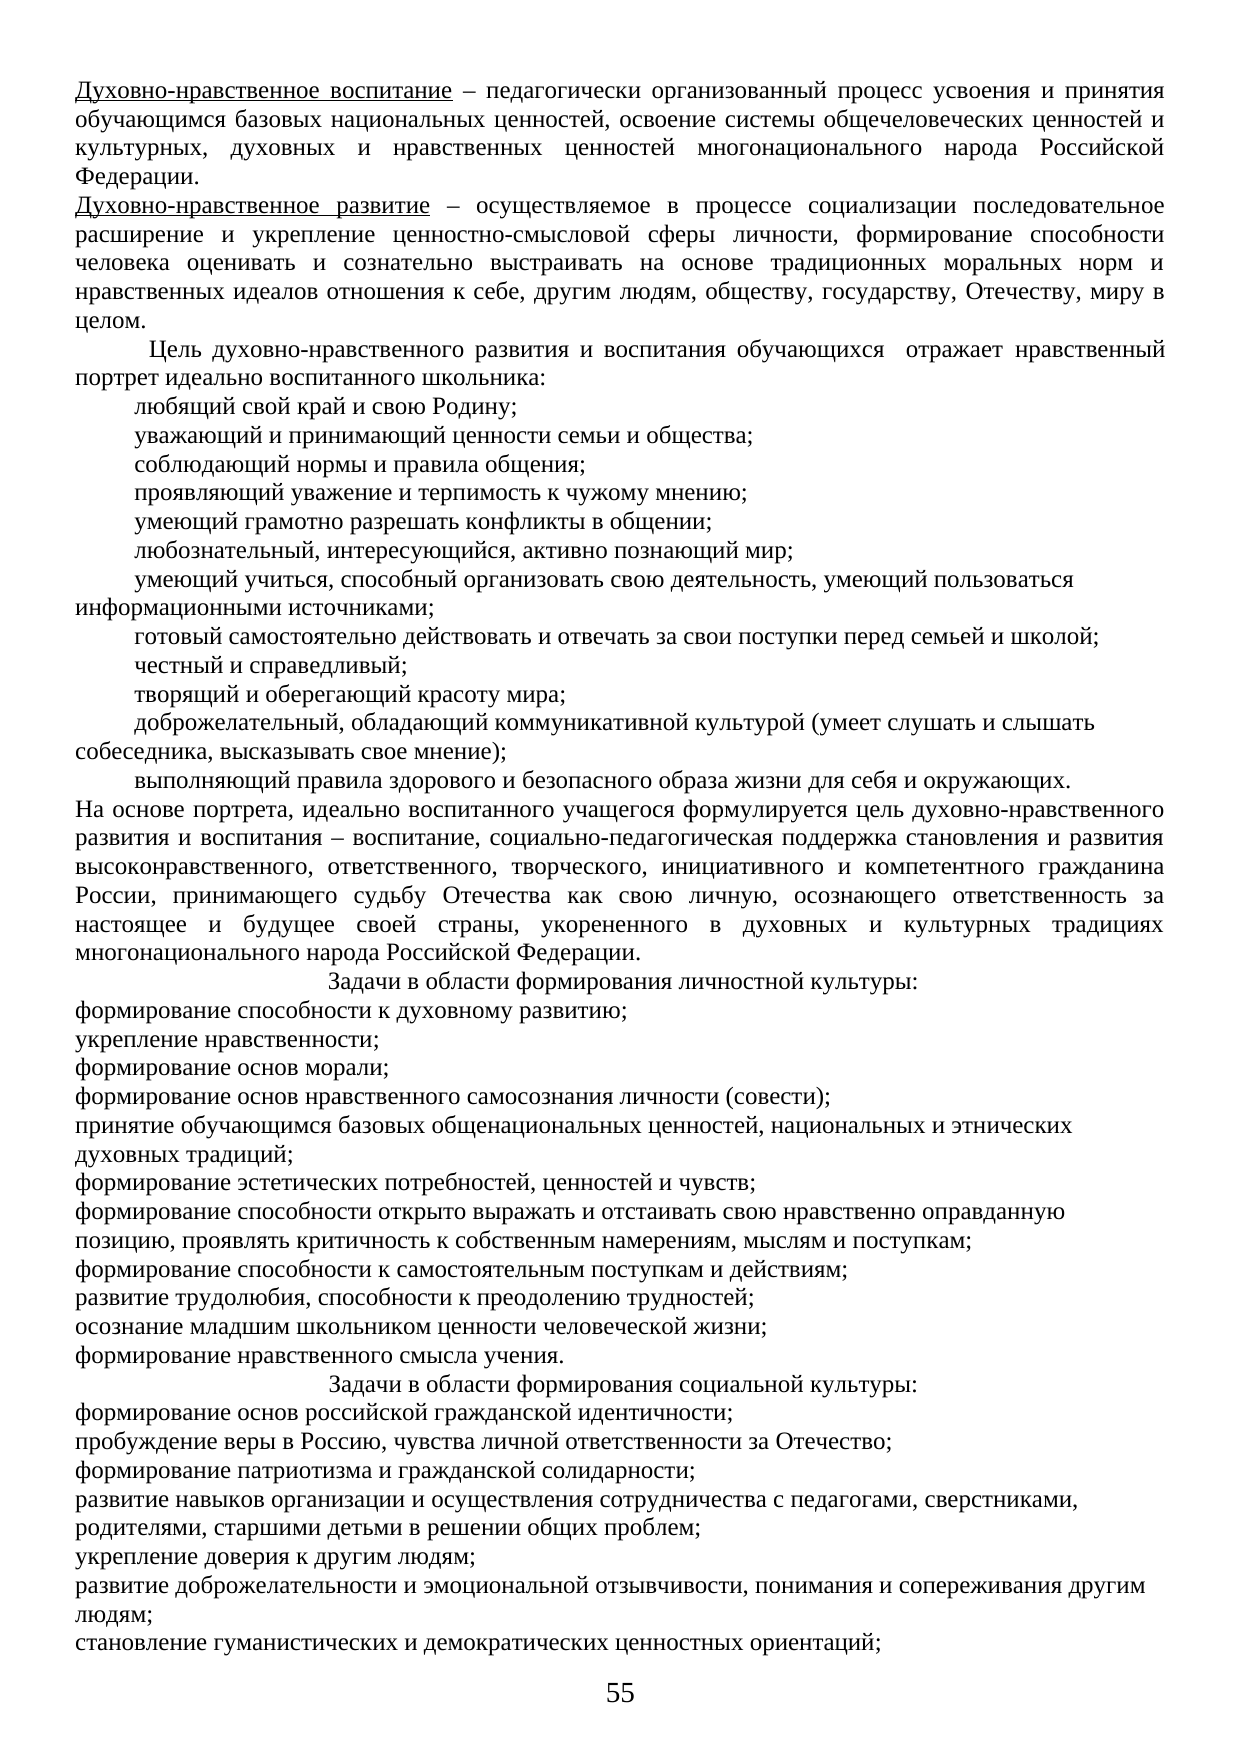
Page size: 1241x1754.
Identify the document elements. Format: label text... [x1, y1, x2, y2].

text Цель духовно-нравственного развития и воспитания обучающихся отражает нравственный портрет идеально воспитанного школьника: [75, 334, 1165, 391]
text формирование основ российской гражданской идентичности; [75, 1397, 1165, 1426]
text пробуждение веры в Россию, чувства личной ответственности за Отечество; [75, 1426, 1165, 1455]
text осознание младшим школьником ценности человеческой жизни; [75, 1311, 1165, 1340]
text формирование способности к самостоятельным поступкам и действиям; [75, 1254, 1165, 1282]
text формирование способности открыто выражать и отстаивать свою нравственно оправданную позицию, проявлять критичность к собственным намерениям, мыслям и поступкам; [75, 1196, 1165, 1254]
text творящий и оберегающий красоту мира; [75, 679, 1165, 707]
text любящий свой край и свою Родину; [75, 391, 1165, 420]
text формирование нравственного смысла учения. [75, 1340, 1165, 1369]
text формирование патриотизма и гражданской солидарности; [75, 1455, 1165, 1484]
text Духовно-нравственное воспитание – педагогически организованный процесс усвоения и принятия обучающимся базовых национальных ценностей, освоение системы общечеловеческих ценностей и культурных, духовных и нравственных ценностей многонационального народа Российской Федерации. [75, 75, 1165, 190]
text выполняющий правила здорового и безопасного образа жизни для себя и окружающих. [75, 765, 1165, 794]
text развитие доброжелательности и эмоциональной отзывчивости, понимания и сопереживания другим людям; [75, 1570, 1165, 1627]
text уважающий и принимающий ценности семьи и общества; [75, 420, 1165, 449]
text умеющий учиться, способный организовать свою деятельность, умеющий пользоваться информационными источниками; [75, 564, 1165, 621]
text любознательный, интересующийся, активно познающий мир; [75, 535, 1165, 564]
text умеющий грамотно разрешать конфликты в общении; [75, 506, 1165, 535]
text формирование основ морали; [75, 1052, 1165, 1081]
text Задачи в области формирования социальной культуры: [75, 1369, 1165, 1397]
text принятие обучающимся базовых общенациональных ценностей, национальных и этнических духовных традиций; [75, 1110, 1165, 1167]
text Задачи в области формирования личностной культуры: [75, 966, 1165, 995]
text укрепление доверия к другим людям; [75, 1541, 1165, 1570]
text формирование способности к духовному развитию; [75, 995, 1165, 1024]
text укрепление нравственности; [75, 1024, 1165, 1052]
text На основе портрета, идеально воспитанного учащегося формулируется цель духовно-нравственного развития и воспитания – воспитание, социально-педагогическая поддержка становления и развития высоконравственного, ответственного, творческого, инициативного и компетентного гражданина России, принимающего судьбу Отечества как свою личную, осознающего ответственность за настоящее и будущее своей страны, укорененного в духовных и культурных традициях многонационального народа Российской Федерации. [75, 794, 1165, 966]
text доброжелательный, обладающий коммуникативной культурой (умеет слушать и слышать собеседника, высказывать свое мнение); [75, 707, 1165, 765]
text формирование эстетических потребностей, ценностей и чувств; [75, 1167, 1165, 1196]
text проявляющий уважение и терпимость к чужому мнению; [75, 477, 1165, 506]
text соблюдающий нормы и правила общения; [75, 449, 1165, 477]
text формирование основ нравственного самосознания личности (совести); [75, 1081, 1165, 1110]
text честный и справедливый; [75, 650, 1165, 679]
text Духовно-нравственное развитие – осуществляемое в процессе социализации последовательное расширение и укрепление ценностно-смысловой сферы личности, формирование способности человека оценивать и сознательно выстраивать на основе традиционных моральных норм и нравственных идеалов отношения к себе, другим людям, обществу, государству, Отечеству, миру в целом. [75, 190, 1165, 334]
text развитие навыков организации и осуществления сотрудничества с педагогами, сверстниками, родителями, старшими детьми в решении общих проблем; [75, 1484, 1165, 1541]
text готовый самостоятельно действовать и отвечать за свои поступки перед семьей и школой; [75, 621, 1165, 650]
text развитие трудолюбия, способности к преодолению трудностей; [75, 1282, 1165, 1311]
text становление гуманистических и демократических ценностных ориентаций; [75, 1627, 1165, 1656]
